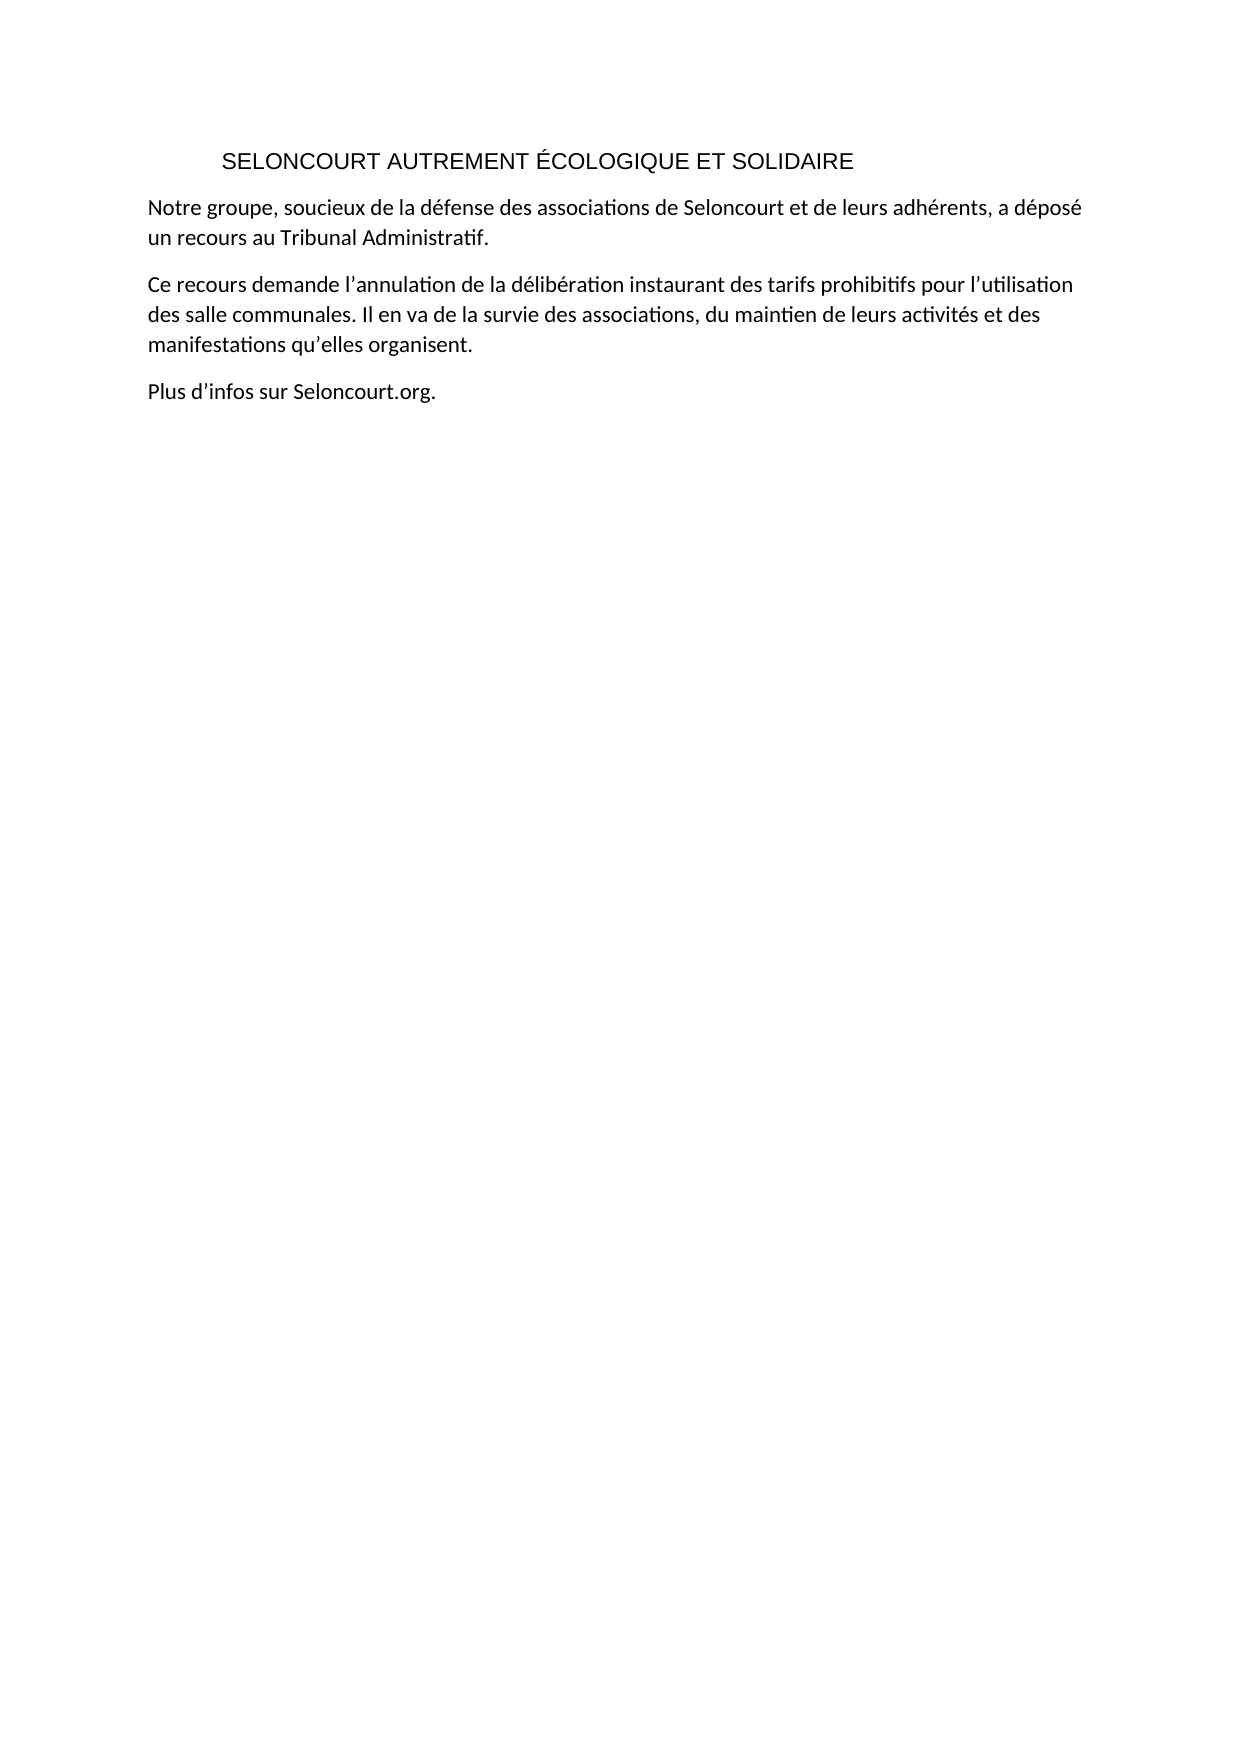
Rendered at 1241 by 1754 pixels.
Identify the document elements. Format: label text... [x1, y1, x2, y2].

text Plus d’infos sur Seloncourt.org. [148, 377, 1093, 405]
text SELONCOURT AUTREMENT ÉCOLOGIQUE ET SOLIDAIRE [148, 148, 1093, 174]
text Ce recours demande l’annulation de la délibération instaurant des tarifs prohibitifs pour l’utilisation des salle communales. Il en va de la survie des associations, du maintien de leurs activités et des manifestations qu’elles organisent. [148, 270, 1093, 358]
text Notre groupe, soucieux de la défense des associations de Seloncourt et de leurs adhérents, a déposé un recours au Tribunal Administratif. [148, 193, 1093, 251]
